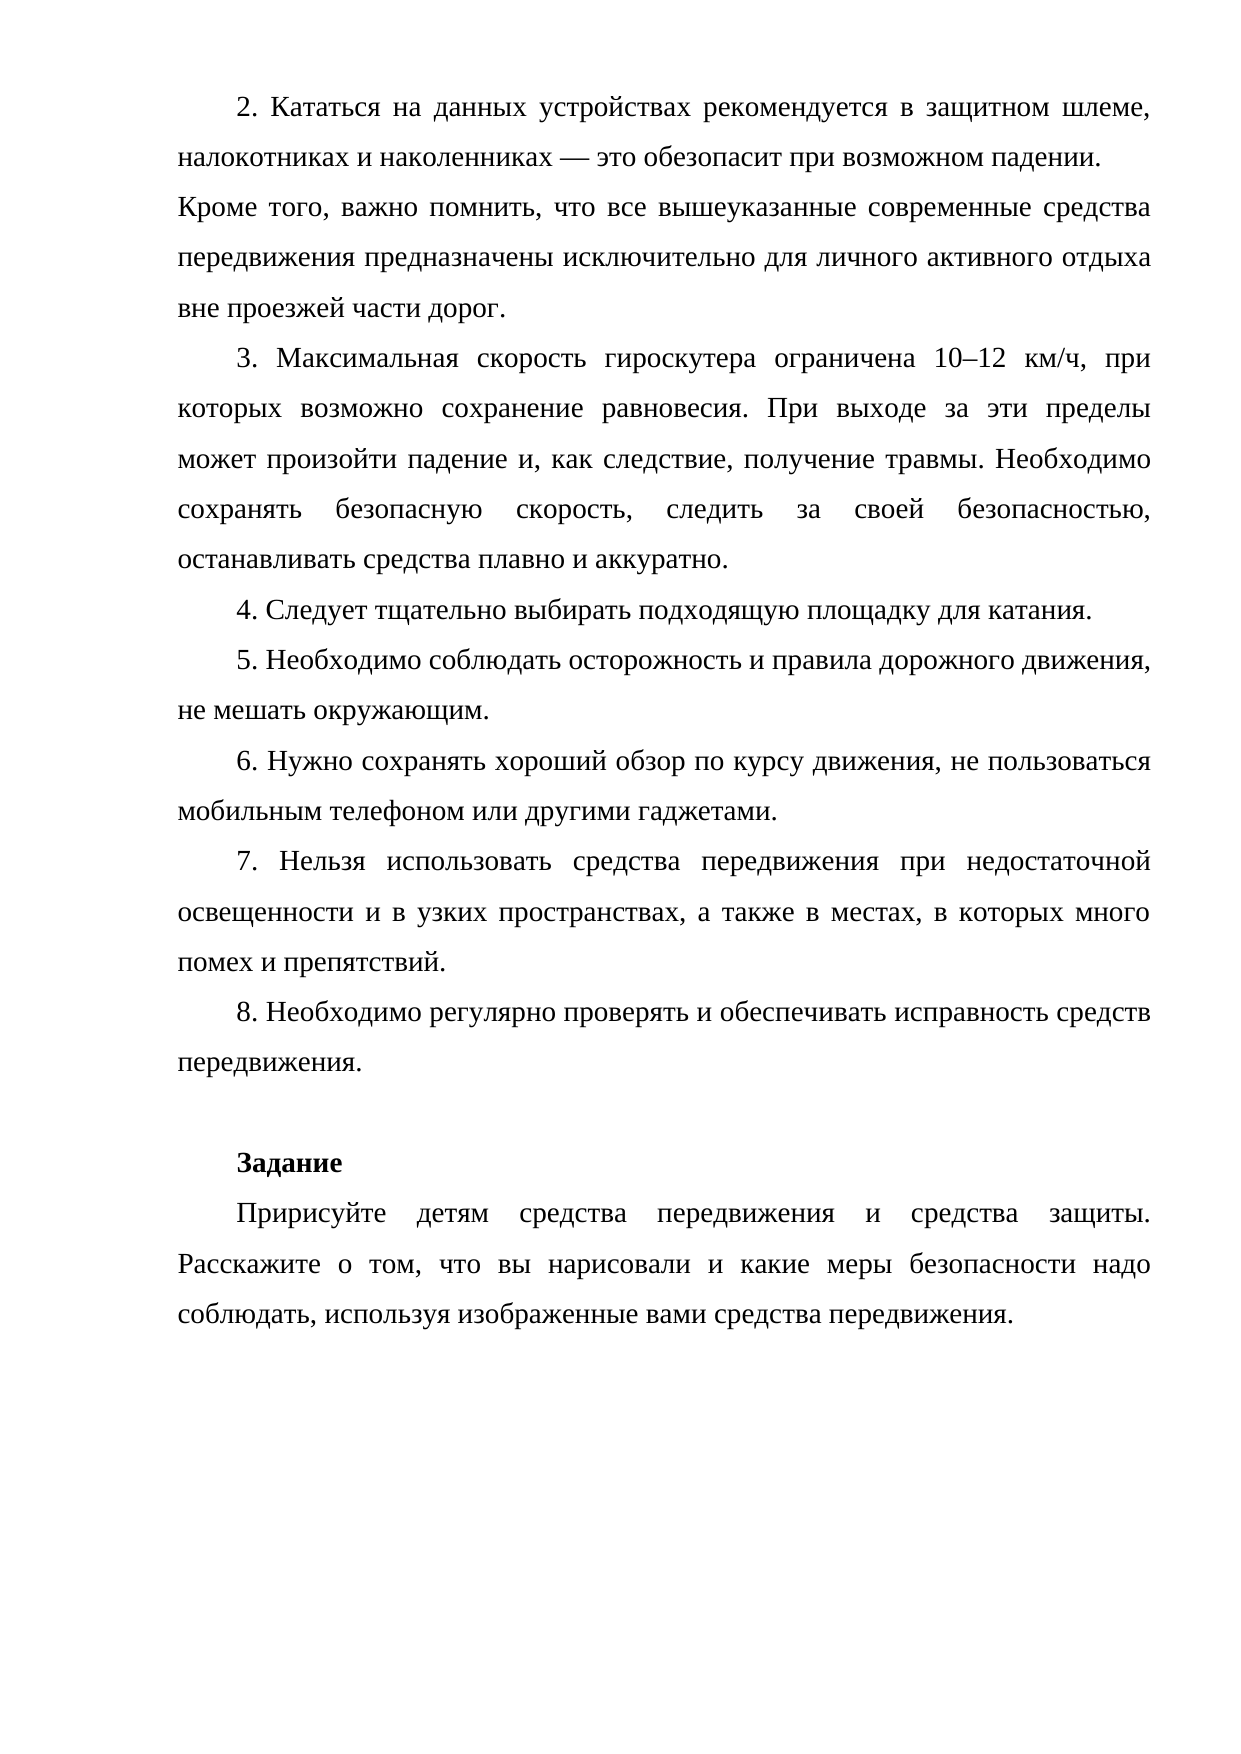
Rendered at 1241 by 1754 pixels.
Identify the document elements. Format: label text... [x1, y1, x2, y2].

text Пририсуйте детям средства передвижения и средства защиты. Расскажите о том, что вы нарисовали и какие меры безопасности надо соблюдать, используя изображенные вами средства передвижения. [177, 1196, 1152, 1330]
text 5. Необходимо соблюдать осторожность и правила дорожного движения, не мешать окружающим. [177, 642, 1152, 726]
text Задание [177, 1145, 1152, 1179]
text 4. Следует тщательно выбирать подходящую площадку для катания. [177, 592, 1152, 625]
text 7. Нельзя использовать средства передвижения при недостаточной освещенности и в узких пространствах, а также в местах, в которых много помех и препятствий. [177, 843, 1152, 977]
text 3. Максимальная скорость гироскутера ограничена 10–12 км/ч, при которых возможно сохранение равновесия. При выходе за эти пределы может произойти падение и, как следствие, получение травмы. Необходимо сохранять безопасную скорость, следить за своей безопасностью, останавливать средства плавно и аккуратно. [177, 340, 1152, 575]
text 6. Нужно сохранять хороший обзор по курсу движения, не пользоваться мобильным телефоном или другими гаджетами. [177, 743, 1152, 827]
text 2. Кататься на данных устройствах рекомендуется в защитном шлеме, налокотниках и наколенниках — это обезопасит при возможном падении. [177, 89, 1152, 172]
text Кроме того, важно помнить, что все вышеуказанные современные средства передвижения предназначены исключительно для личного активного отдыха вне проезжей части дорог. [177, 189, 1152, 323]
text 8. Необходимо регулярно проверять и обеспечивать исправность средств передвижения. [177, 994, 1152, 1078]
